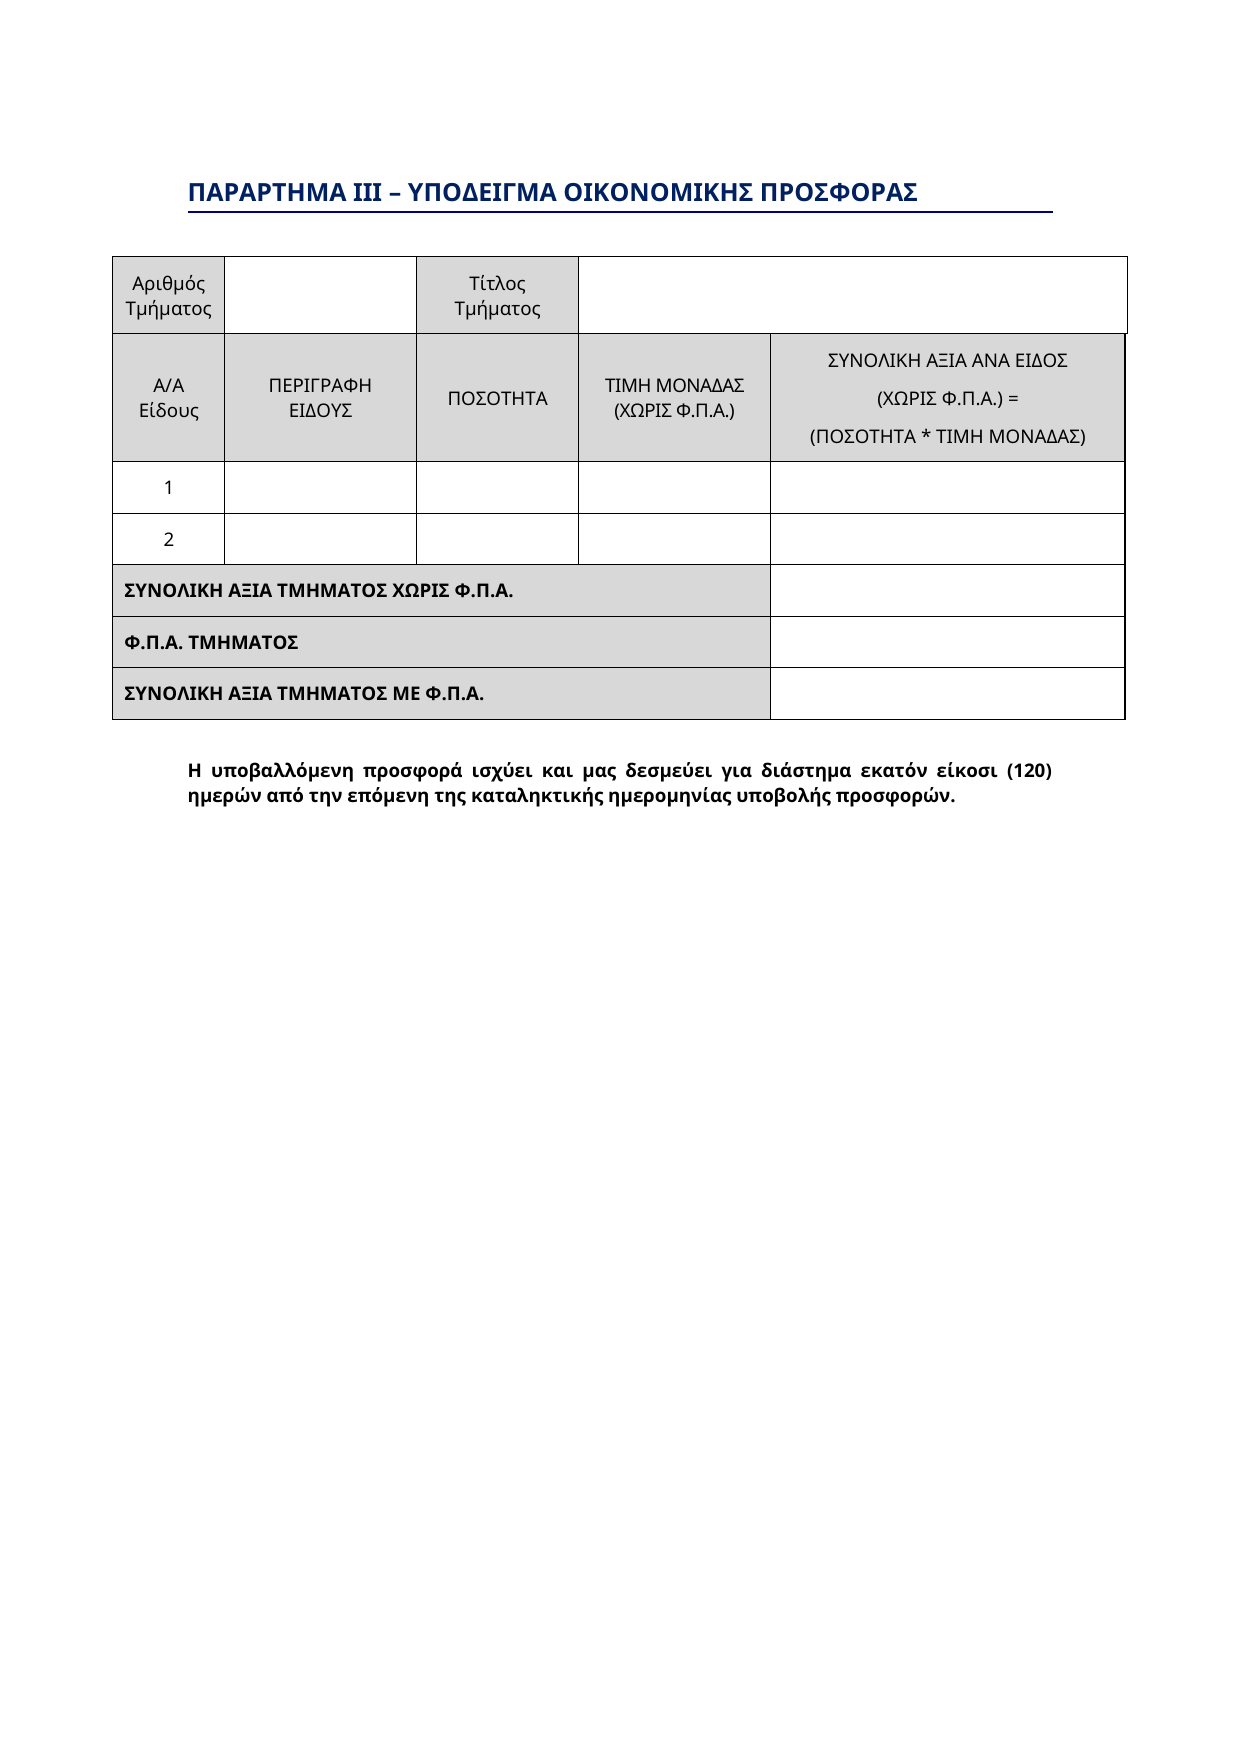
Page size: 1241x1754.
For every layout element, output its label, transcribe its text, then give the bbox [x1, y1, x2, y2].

table_cell ΠΟΣΟΤΗΤΑ [417, 334, 578, 461]
table_cell ΠΕΡΙΓΡΑΦΗ ΕΙΔΟΥΣ [225, 334, 416, 461]
table_header Τίτλος Τμήματος [417, 257, 578, 333]
table_header Αριθμός Τμήματος [113, 257, 224, 333]
table_cell ΣΥΝΟΛΙΚΗ ΑΞΙΑ ΑΝΑ ΕΙΔΟΣ (ΧΩΡΙΣ Φ.Π.Α.) = (ΠΟΣΟΤΗΤΑ * ΤΙΜΗ ΜΟΝΑΔΑΣ) [771, 334, 1124, 461]
subtitle ΠΑΡΑΡΤΗΜΑ ΙΙΙ – ΥΠΟΔΕΙΓΜΑ ΟΙΚΟΝΟΜΙΚΗΣ ΠΡΟΣΦΟΡΑΣ [187, 175, 1053, 213]
table_cell ΣΥΝΟΛΙΚΗ ΑΞΙΑ ΤΜΗΜΑΤΟΣ ΜΕ Φ.Π.Α. [113, 668, 770, 719]
table_cell ΣΥΝΟΛΙΚΗ ΑΞΙΑ ΤΜΗΜΑΤΟΣ ΧΩΡΙΣ Φ.Π.Α. [113, 565, 770, 616]
table_cell [771, 514, 1124, 564]
table_cell [771, 565, 1124, 616]
table_cell Α/Α Είδους [113, 334, 224, 461]
text Η υποβαλλόμενη προσφορά ισχύει και μας δεσμεύει για διάστημα εκατόν είκοσι (120) ημερών από την επόμενη της καταληκτικής ημερομηνίας υποβολής προσφορών. [187, 757, 1053, 808]
table_cell [771, 617, 1124, 667]
table_cell [417, 462, 578, 512]
table_cell 1 [113, 462, 224, 512]
table_cell [225, 462, 416, 512]
table_header [579, 257, 1127, 333]
table_cell [579, 514, 770, 564]
table_cell [579, 462, 770, 512]
table_cell ΤΙΜΗ ΜΟΝΑΔΑΣ (ΧΩΡΙΣ Φ.Π.Α.) [579, 334, 770, 461]
table_header [225, 257, 416, 333]
table_cell Φ.Π.Α. ΤΜΗΜΑΤΟΣ [113, 617, 770, 667]
table_cell [771, 668, 1124, 719]
table_cell 2 [113, 514, 224, 564]
table_cell [225, 514, 416, 564]
table_cell [771, 462, 1124, 512]
table_cell [417, 514, 578, 564]
